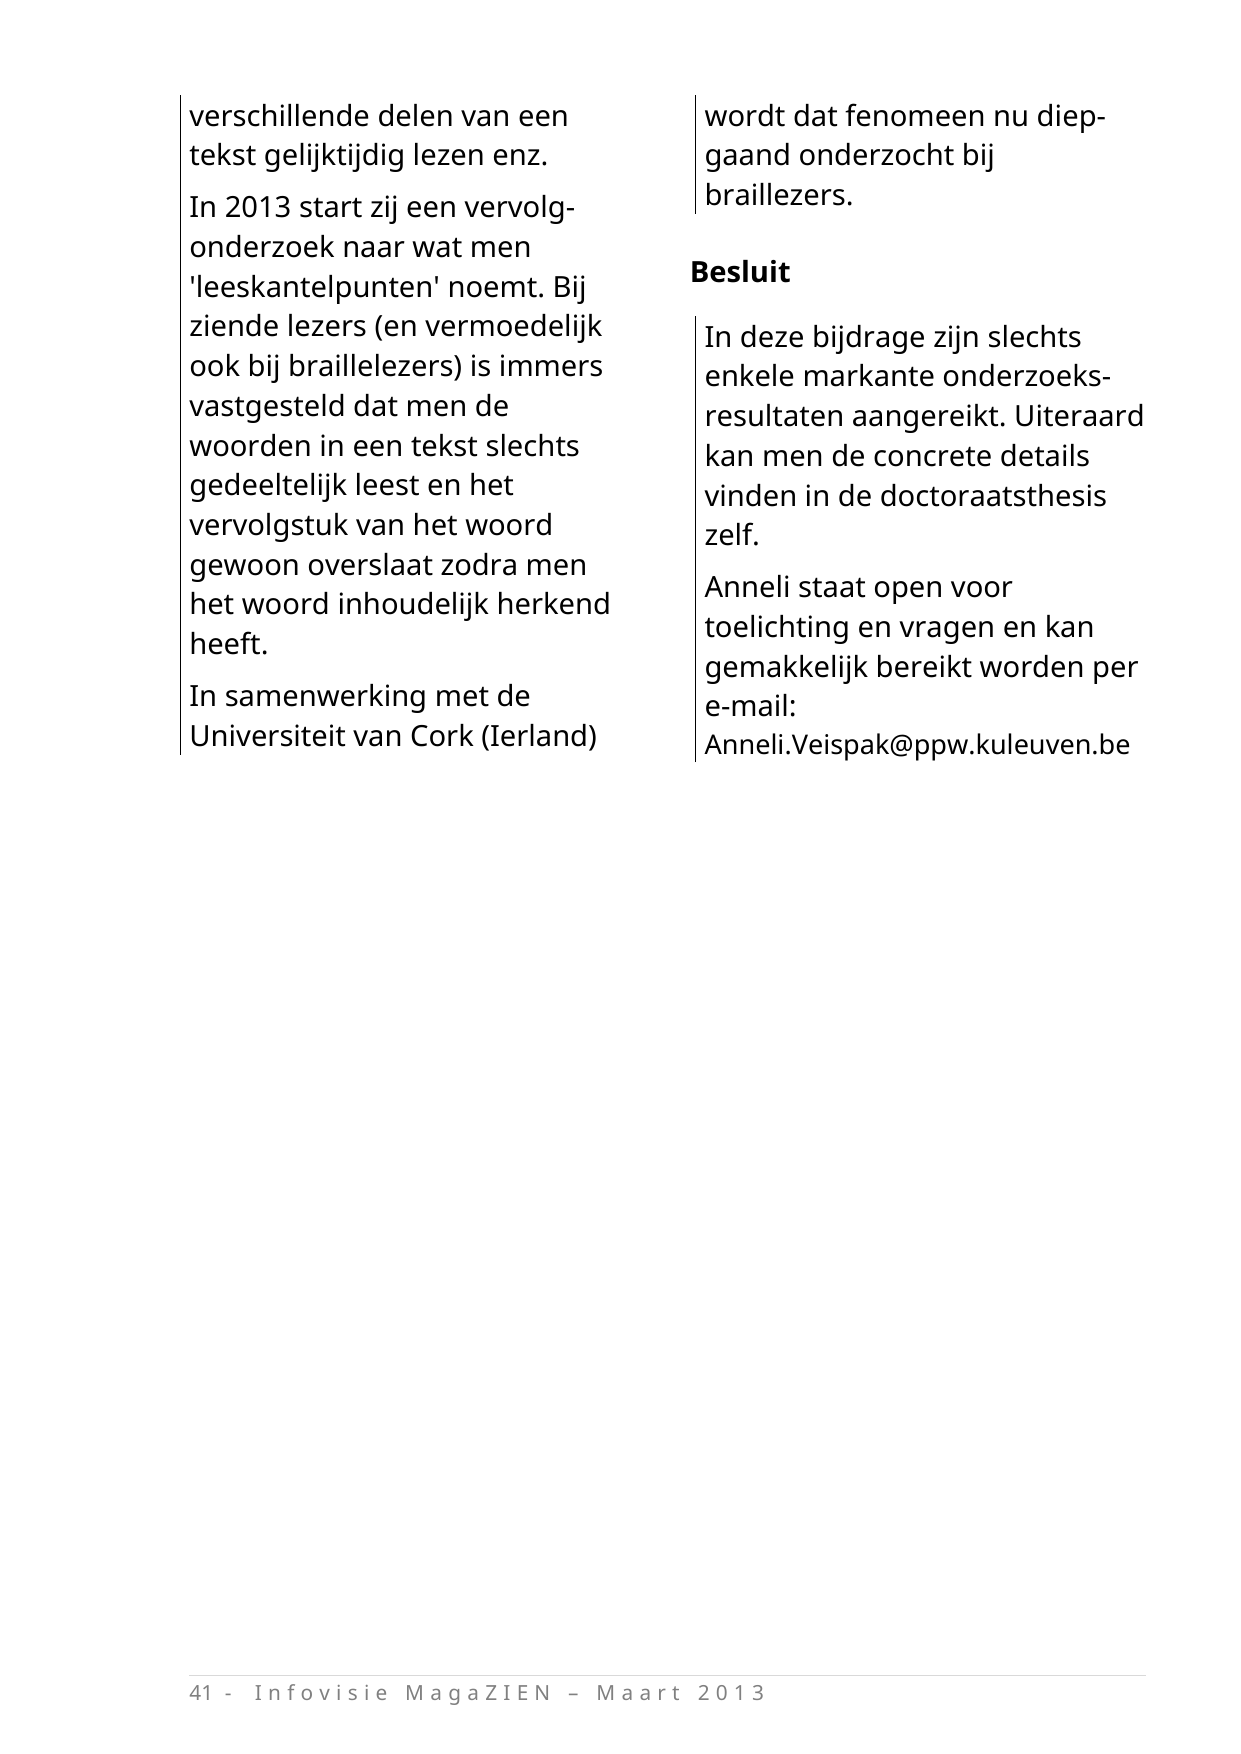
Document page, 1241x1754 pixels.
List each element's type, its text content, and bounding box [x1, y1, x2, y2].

text In deze bijdrage zijn slechts enkele markante onderzoeks-resultaten aangereikt. Uiteraard kan men de concrete details vinden in de doctoraatsthesis zelf. [696, 316, 1146, 554]
text In samenwerking met de Universiteit van Cork (Ierland) wordt dat fenomeen nu diep-gaand onderzocht bij braillezers. [704, 95, 1146, 214]
text In samenwerking met de Universiteit van Cork (Ierland) wordt dat fenomeen nu diep-gaand onderzocht bij braillezers. [181, 675, 631, 755]
text Besluit [689, 251, 1146, 291]
text In 2013 start zij een vervolg-onderzoek naar wat men 'leeskantelpunten' noemt. Bij ziende lezers (en vermoedelijk ook bij braillelezers) is immers vastgesteld dat men de woorden in een tekst slechts gedeeltelijk leest en het vervolgstuk van het woord gewoon overslaat zodra men het woord inhoudelijk herkend heeft. [181, 187, 631, 663]
text Anneli staat open voor toelichting en vragen en kan gemakkelijk bereikt worden per e-mail: Anneli.Veispak@ppw.kuleuven.be [696, 567, 1146, 762]
